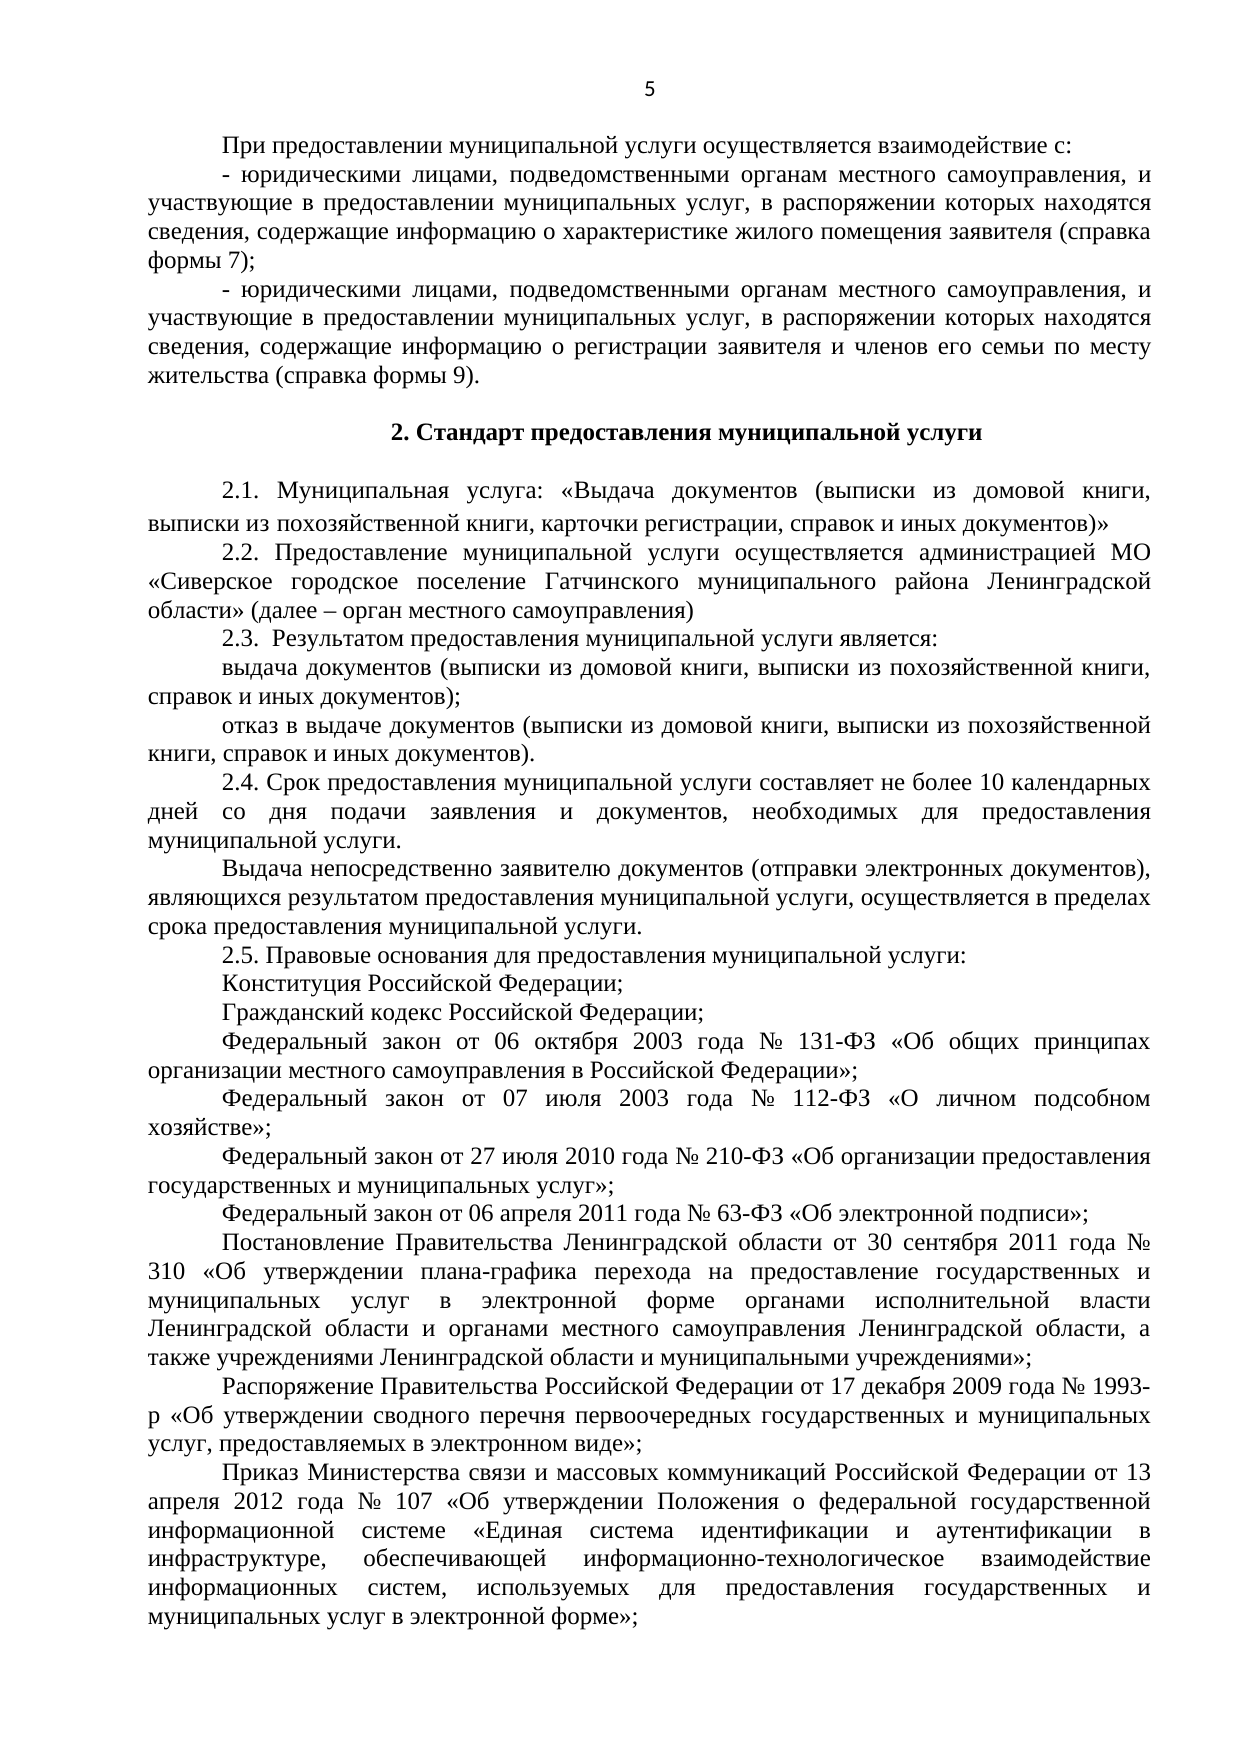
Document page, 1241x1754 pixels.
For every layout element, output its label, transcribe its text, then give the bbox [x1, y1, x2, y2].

text 2.2. Предоставление муниципальной услуги осуществляется администрацией МО «Сиверское городское поселение Гатчинского муниципального района Ленинградской области» (далее – орган местного самоуправления) [148, 537, 1152, 623]
text выдача документов (выписки из домовой книги, выписки из похозяйственной книги, справок и иных документов); [148, 652, 1152, 710]
text отказ в выдаче документов (выписки из домовой книги, выписки из похозяйственной книги, справок и иных документов). [148, 710, 1152, 767]
text При предоставлении муниципальной услуги осуществляется взаимодействие с: [148, 130, 1152, 159]
text - юридическими лицами, подведомственными органам местного самоуправления, и участвующие в предоставлении муниципальных услуг, в распоряжении которых находятся сведения, содержащие информацию о характеристике жилого помещения заявителя (справка формы 7); [148, 159, 1152, 274]
text 2.5. Правовые основания для предоставления муниципальной услуги: [148, 940, 1152, 968]
text Распоряжение Правительства Российской Федерации от 17 декабря 2009 года № 1993-р «Об утверждении сводного перечня первоочередных государственных и муниципальных услуг, предоставляемых в электронном виде»; [148, 1371, 1152, 1457]
text 2. Стандарт предоставления муниципальной услуги [148, 417, 1152, 446]
text Гражданский кодекс Российской Федерации; [148, 997, 1152, 1026]
text Конституция Российской Федерации; [148, 968, 1152, 997]
text Федеральный закон от 27 июля 2010 года № 210-ФЗ «Об организации предоставления государственных и муниципальных услуг»; [148, 1141, 1152, 1198]
text 2.3. Результатом предоставления муниципальной услуги является: [148, 623, 1152, 652]
text 2.1. Муниципальная услуга: «Выдача документов (выписки из домовой книги, выписки из похозяйственной книги, карточки регистрации, справок и иных документов)» [148, 475, 1152, 537]
text Федеральный закон от 06 октября 2003 года № 131-ФЗ «Об общих принципах организации местного самоуправления в Российской Федерации»; [148, 1026, 1152, 1083]
text - юридическими лицами, подведомственными органам местного самоуправления, и участвующие в предоставлении муниципальных услуг, в распоряжении которых находятся сведения, содержащие информацию о регистрации заявителя и членов его семьи по месту жительства (справка формы 9). [148, 274, 1152, 389]
text Выдача непосредственно заявителю документов (отправки электронных документов), являющихся результатом предоставления муниципальной услуги, осуществляется в пределах срока предоставления муниципальной услуги. [148, 853, 1152, 940]
text Приказ Министерства связи и массовых коммуникаций Российской Федерации от 13 апреля 2012 года № 107 «Об утверждении Положения о федеральной государственной информационной системе «Единая система идентификации и аутентификации в инфраструктуре, обеспечивающей информационно-технологическое взаимодействие информационных систем, используемых для предоставления государственных и муниципальных услуг в электронной форме»; [148, 1457, 1152, 1630]
text Постановление Правительства Ленинградской области от 30 сентября 2011 года № 310 «Об утверждении плана-графика перехода на предоставление государственных и муниципальных услуг в электронной форме органами исполнительной власти Ленинградской области и органами местного самоуправления Ленинградской области, а также учреждениями Ленинградской области и муниципальными учреждениями»; [148, 1227, 1152, 1371]
text 2.4. Срок предоставления муниципальной услуги составляет не более 10 календарных дней со дня подачи заявления и документов, необходимых для предоставления муниципальной услуги. [148, 767, 1152, 853]
text Федеральный закон от 06 апреля 2011 года № 63-ФЗ «Об электронной подписи»; [148, 1198, 1152, 1227]
text Федеральный закон от 07 июля 2003 года № 112-ФЗ «О личном подсобном хозяйстве»; [148, 1083, 1152, 1141]
